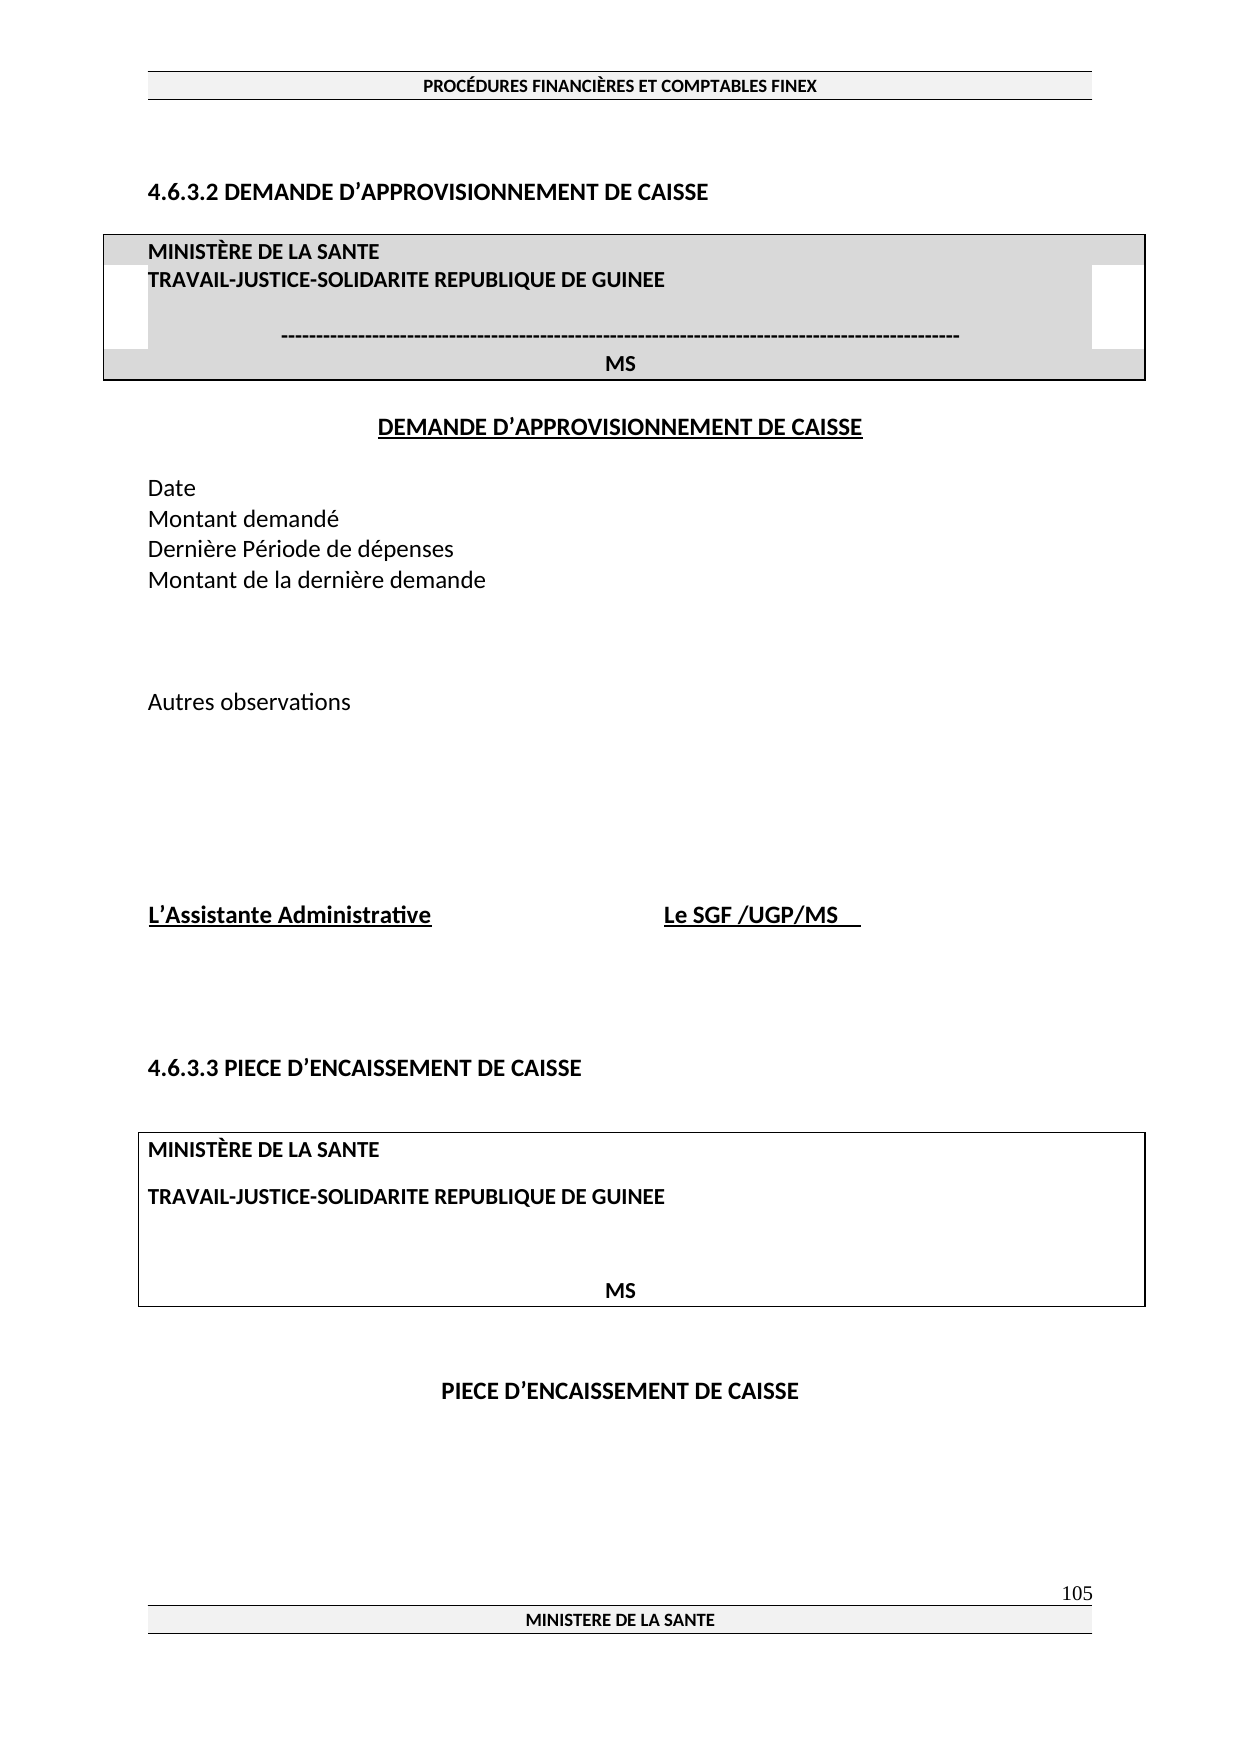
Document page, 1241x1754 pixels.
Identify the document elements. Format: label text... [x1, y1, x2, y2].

text Montant de la dernière demande [148, 564, 1092, 594]
text DEMANDE D’APPROVISIONNEMENT DE CAISSE [148, 411, 1092, 442]
text Autres observations [148, 686, 1092, 716]
text Dernière Période de dépenses [148, 533, 1092, 564]
text MINISTÈRE DE LA SANTE [104, 235, 1144, 265]
text MINISTÈRE DE LA SANTE [139, 1133, 1144, 1163]
text Montant demandé [148, 503, 1092, 533]
text TRAVAIL-JUSTICE-SOLIDARITE REPUBLIQUE DE GUINEE [139, 1179, 1144, 1210]
text L’Assistante Administrative Le SGF /UGP/MS [148, 899, 1092, 930]
text MS [139, 1273, 1144, 1306]
subtitle 4.6.3.2 DEMANDE D’APPROVISIONNEMENT DE CAISSE [148, 176, 1092, 206]
text ------------------------------------------------------------------------------------------------- [148, 321, 1092, 346]
text PIECE D’ENCAISSEMENT DE CAISSE [148, 1376, 1092, 1406]
text Date [148, 472, 1092, 503]
subtitle 4.6.3.3 PIECE D’ENCAISSEMENT DE CAISSE [148, 1052, 1092, 1083]
text MS [104, 346, 1144, 379]
text TRAVAIL-JUSTICE-SOLIDARITE REPUBLIQUE DE GUINEE [148, 265, 1092, 293]
